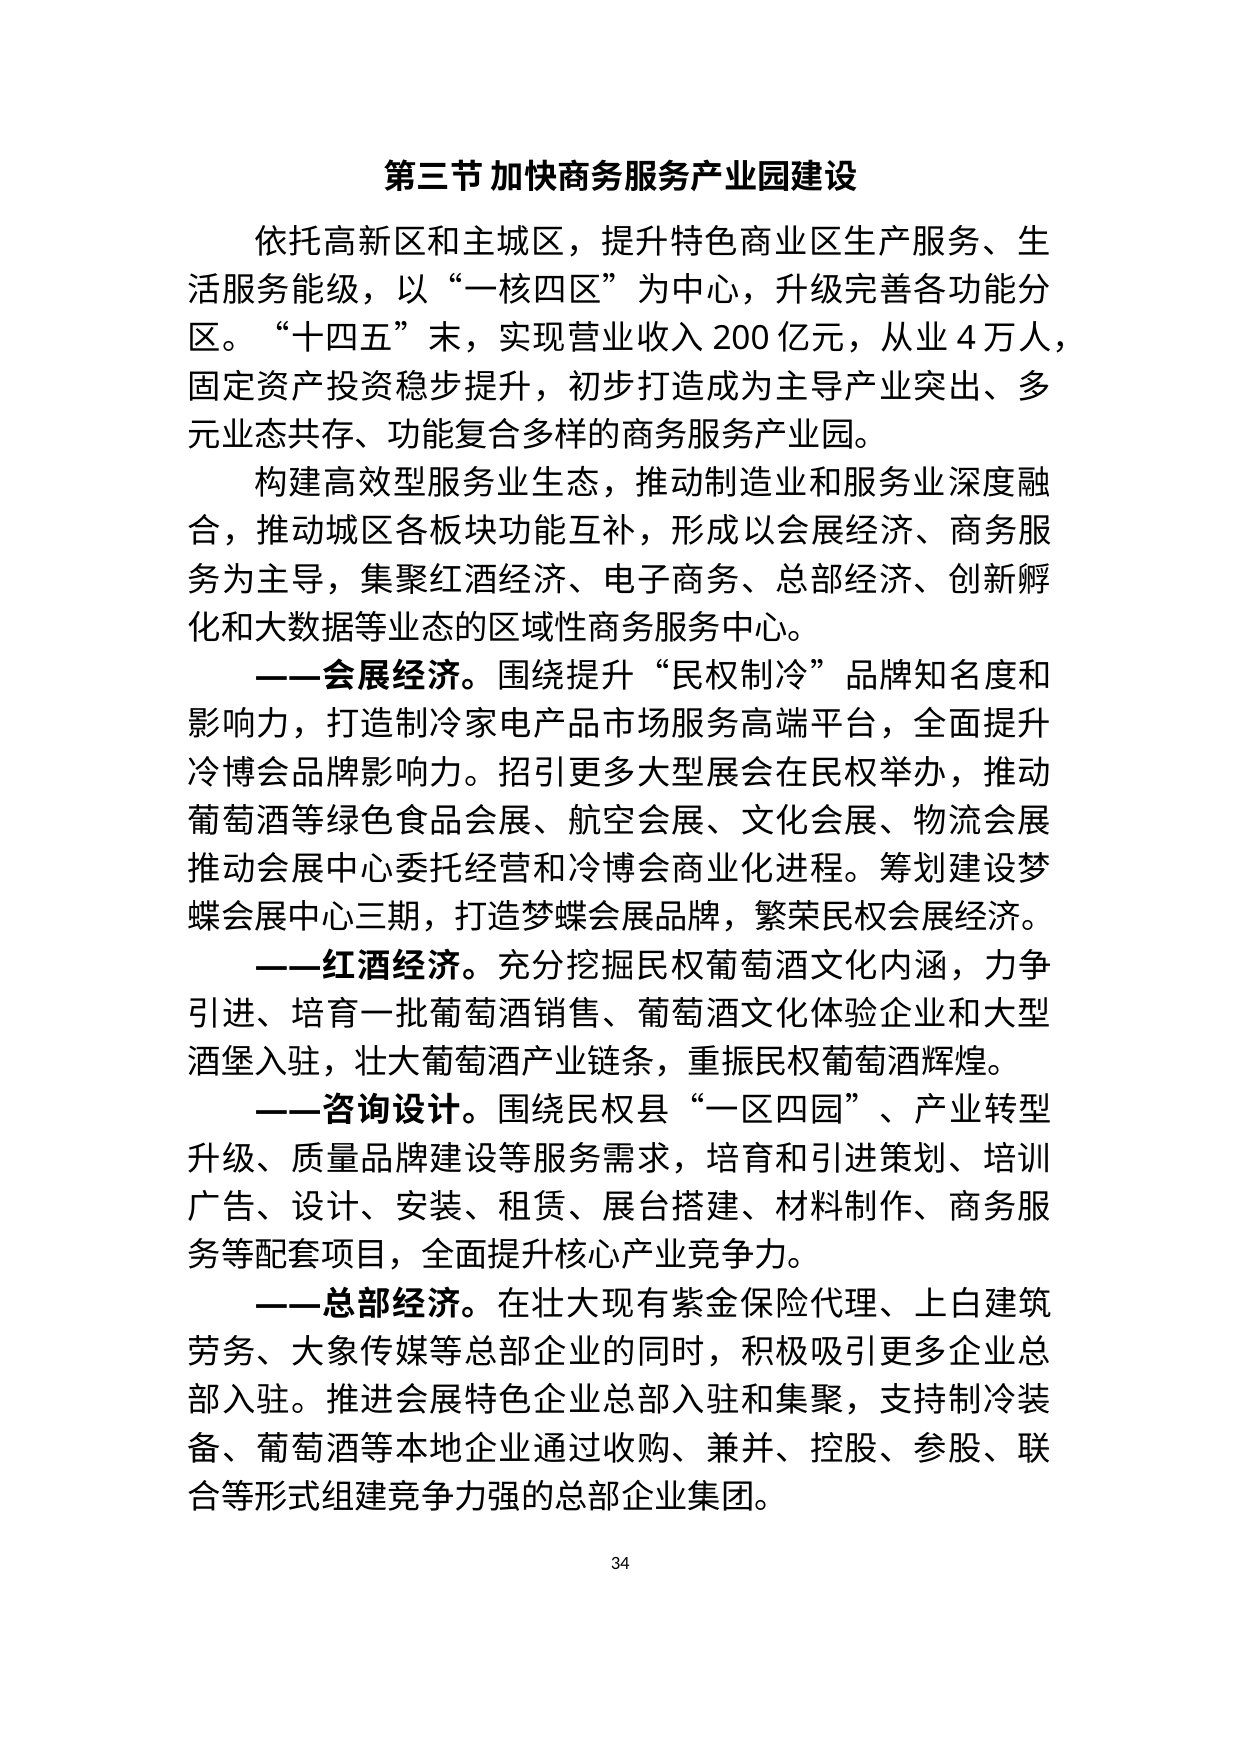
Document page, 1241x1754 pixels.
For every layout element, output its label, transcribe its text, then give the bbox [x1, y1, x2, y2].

subtitle 第三节 加快商务服务产业园建设 [187, 150, 1053, 198]
text ——会展经济。围绕提升“民权制冷”品牌知名度和影响力，打造制冷家电产品市场服务高端平台，全面提升冷博会品牌影响力。招引更多大型展会在民权举办，推动葡萄酒等绿色食品会展、航空会展、文化会展、物流会展。推动会展中心委托经营和冷博会商业化进程。筹划建设梦蝶会展中心三期，打造梦蝶会展品牌，繁荣民权会展经济。 [187, 649, 1053, 938]
text 依托高新区和主城区，提升特色商业区生产服务、生活服务能级，以“一核四区”为中心，升级完善各功能分区。“十四五”末，实现营业收入200亿元，从业4万人，固定资产投资稳步提升，初步打造成为主导产业突出、多元业态共存、功能复合多样的商务服务产业园。 [187, 214, 1053, 456]
text 构建高效型服务业生态，推动制造业和服务业深度融合，推动城区各板块功能互补，形成以会展经济、商务服务为主导，集聚红酒经济、电子商务、总部经济、创新孵化和大数据等业态的区域性商务服务中心。 [187, 456, 1053, 649]
text ——咨询设计。围绕民权县“一区四园”、产业转型升级、质量品牌建设等服务需求，培育和引进策划、培训、广告、设计、安装、租赁、展台搭建、材料制作、商务服务等配套项目，全面提升核心产业竞争力。 [187, 1083, 1053, 1276]
text ——红酒经济。充分挖掘民权葡萄酒文化内涵，力争引进、培育一批葡萄酒销售、葡萄酒文化体验企业和大型酒堡入驻，壮大葡萄酒产业链条，重振民权葡萄酒辉煌。 [187, 938, 1053, 1083]
text ——总部经济。在壮大现有紫金保险代理、上白建筑劳务、大象传媒等总部企业的同时，积极吸引更多企业总部入驻。推进会展特色企业总部入驻和集聚，支持制冷装备、葡萄酒等本地企业通过收购、兼并、控股、参股、联合等形式组建竞争力强的总部企业集团。 [187, 1276, 1053, 1518]
